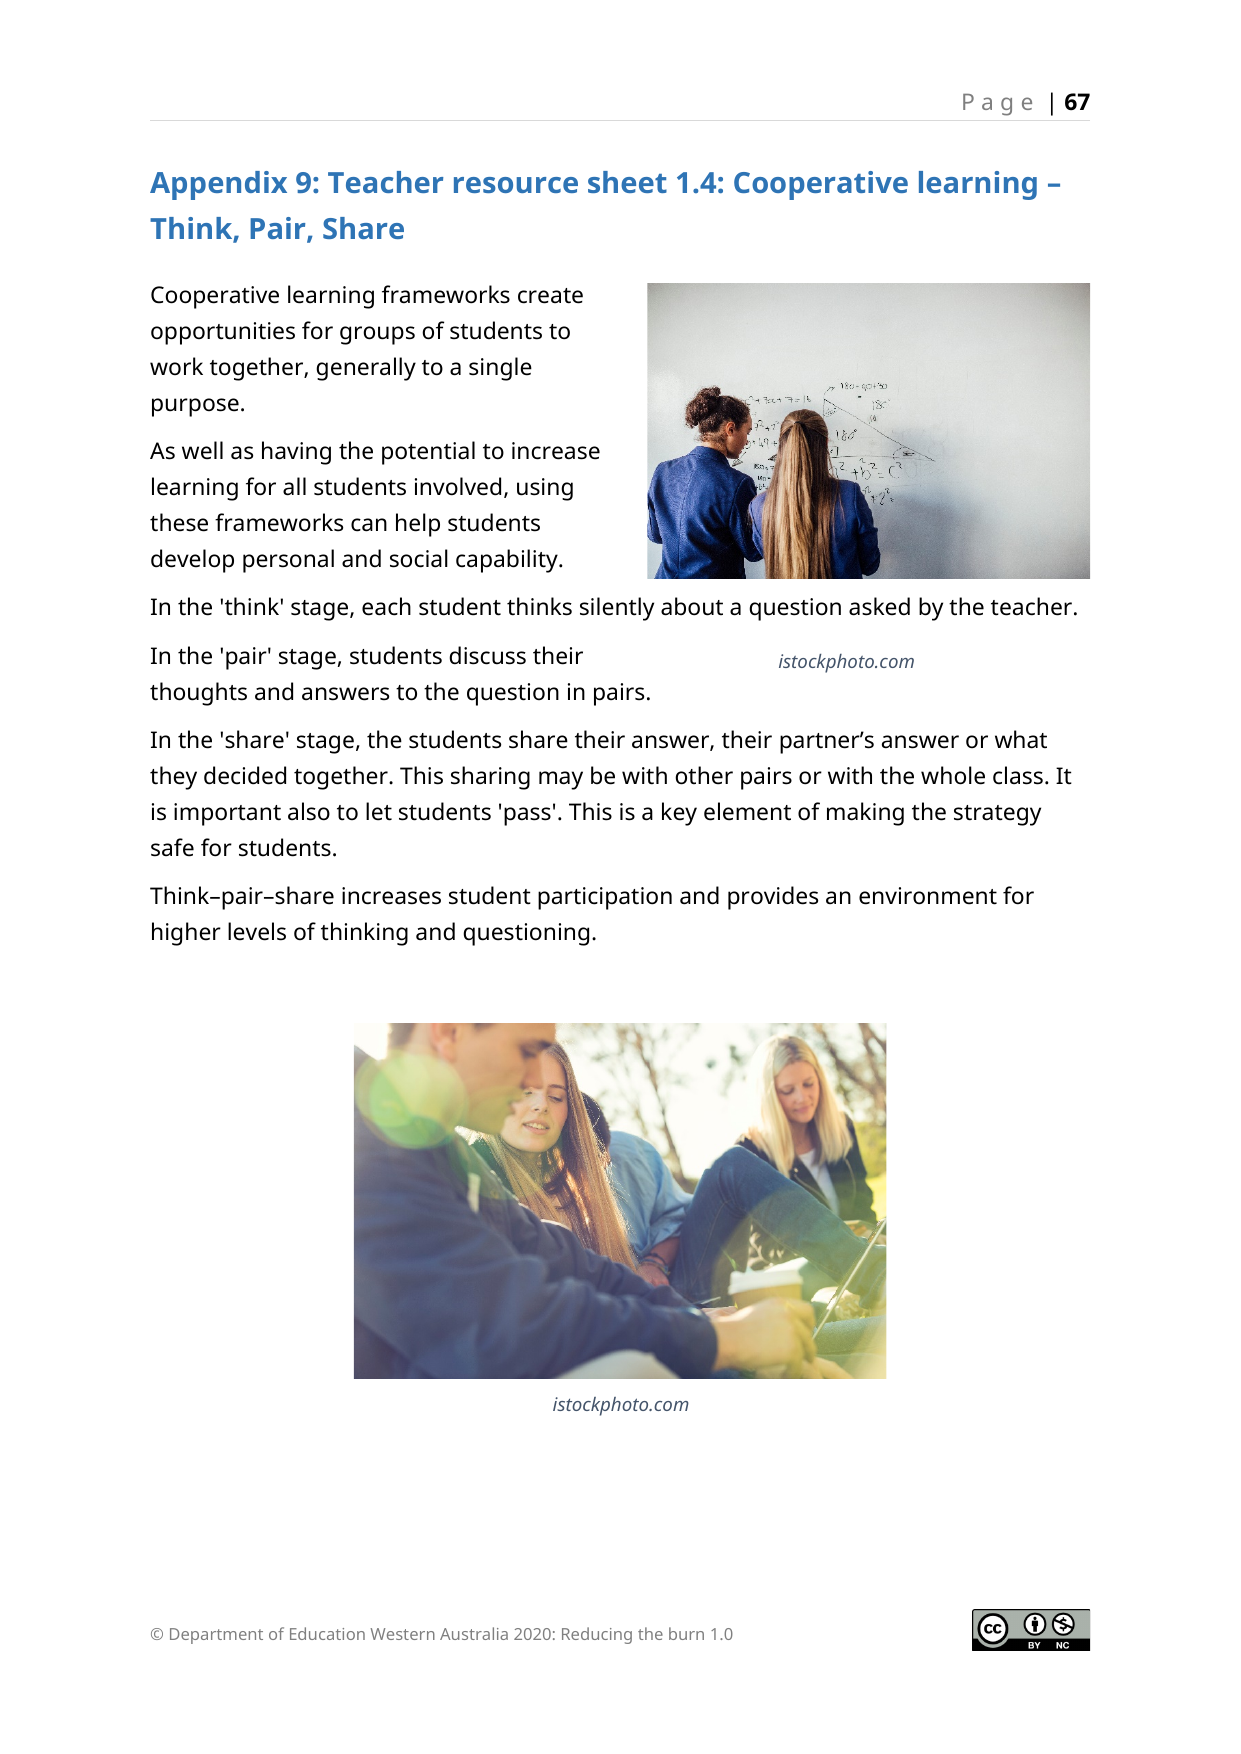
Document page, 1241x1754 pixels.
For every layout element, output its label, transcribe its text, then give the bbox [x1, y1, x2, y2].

picture [353, 1023, 887, 1379]
text In the 'think' stage, each student thinks silently about a question asked by the teacher. [150, 591, 1090, 622]
picture [647, 283, 1091, 579]
text Cooperative learning frameworks create opportunities for groups of students to work together, generally to a single purpose. [150, 279, 1090, 418]
picture [972, 1609, 1091, 1651]
text Think–pair–share increases student participation and provides an environment for higher levels of thinking and questioning. [150, 880, 1090, 947]
text In the 'pair' stage, students discuss their thoughts and answers to the question in pairs. [150, 640, 1090, 707]
text In the 'share' stage, the students share their answer, their partner’s answer or what they decided together. This sharing may be with other pairs or with the whole class. It is important also to let students 'pass'. This is a key element of making the strategy safe for students. [150, 724, 1090, 863]
text As well as having the potential to increase learning for all students involved, using these frameworks can help students develop personal and social capability. [150, 435, 647, 574]
subtitle Appendix 9: Teacher resource sheet 1.4: Cooperative learning – Think, Pair, Share [150, 162, 1090, 248]
